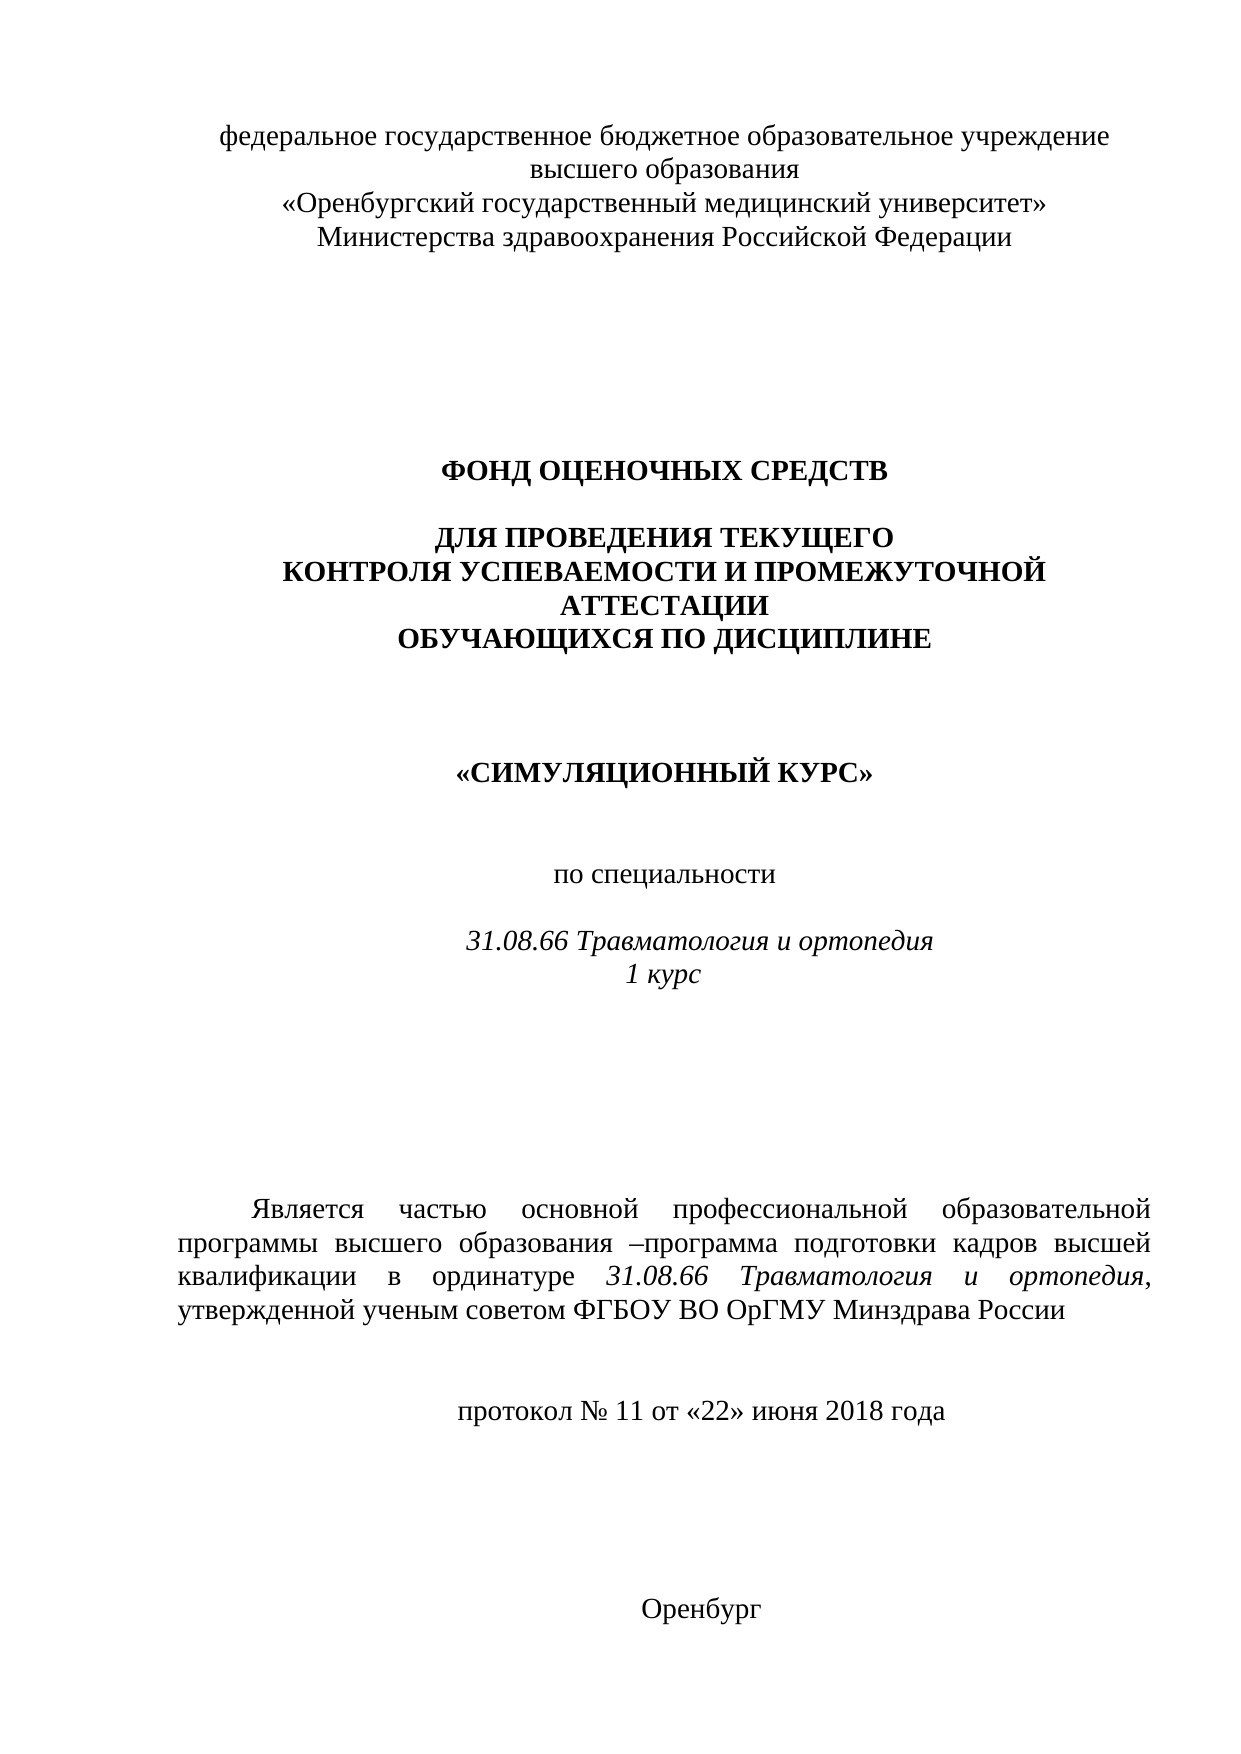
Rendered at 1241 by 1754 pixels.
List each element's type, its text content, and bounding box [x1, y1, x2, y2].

text ОБУЧАЮЩИХСЯ ПО ДИСЦИПЛИНЕ [177, 621, 1152, 655]
text Является частью основной профессиональной образовательной программы высшего образования –программа подготовки кадров высшей квалификации в ординатуре 31.08.66 Травматология и ортопедия, утвержденной ученым советом ФГБОУ ВО ОрГМУ Минздрава России [177, 1191, 1152, 1326]
text по специальности [177, 856, 1152, 889]
text 31.08.66 Травматология и ортопедия [177, 923, 1152, 957]
text Министерства здравоохранения Российской Федерации [177, 219, 1152, 252]
text ФОНД ОЦЕНОЧНЫХ СРЕДСТВ [177, 453, 1152, 487]
text высшего образования [177, 152, 1152, 185]
text КОНТРОЛЯ УСПЕВАЕМОСТИ И ПРОМЕЖУТОЧНОЙ АТТЕСТАЦИИ [177, 554, 1152, 621]
text Оренбург [177, 1592, 1152, 1625]
text «Оренбургский государственный медицинский университет» [177, 185, 1152, 219]
text 1 курс [177, 957, 1152, 990]
text «Симуляционный курс» [177, 755, 1152, 789]
text федеральное государственное бюджетное образовательное учреждение [177, 118, 1152, 152]
text протокол № 11 от «22» июня 2018 года [177, 1393, 1152, 1426]
text ДЛЯ ПРОВЕДЕНИЯ ТЕКУЩЕГО [177, 521, 1152, 554]
